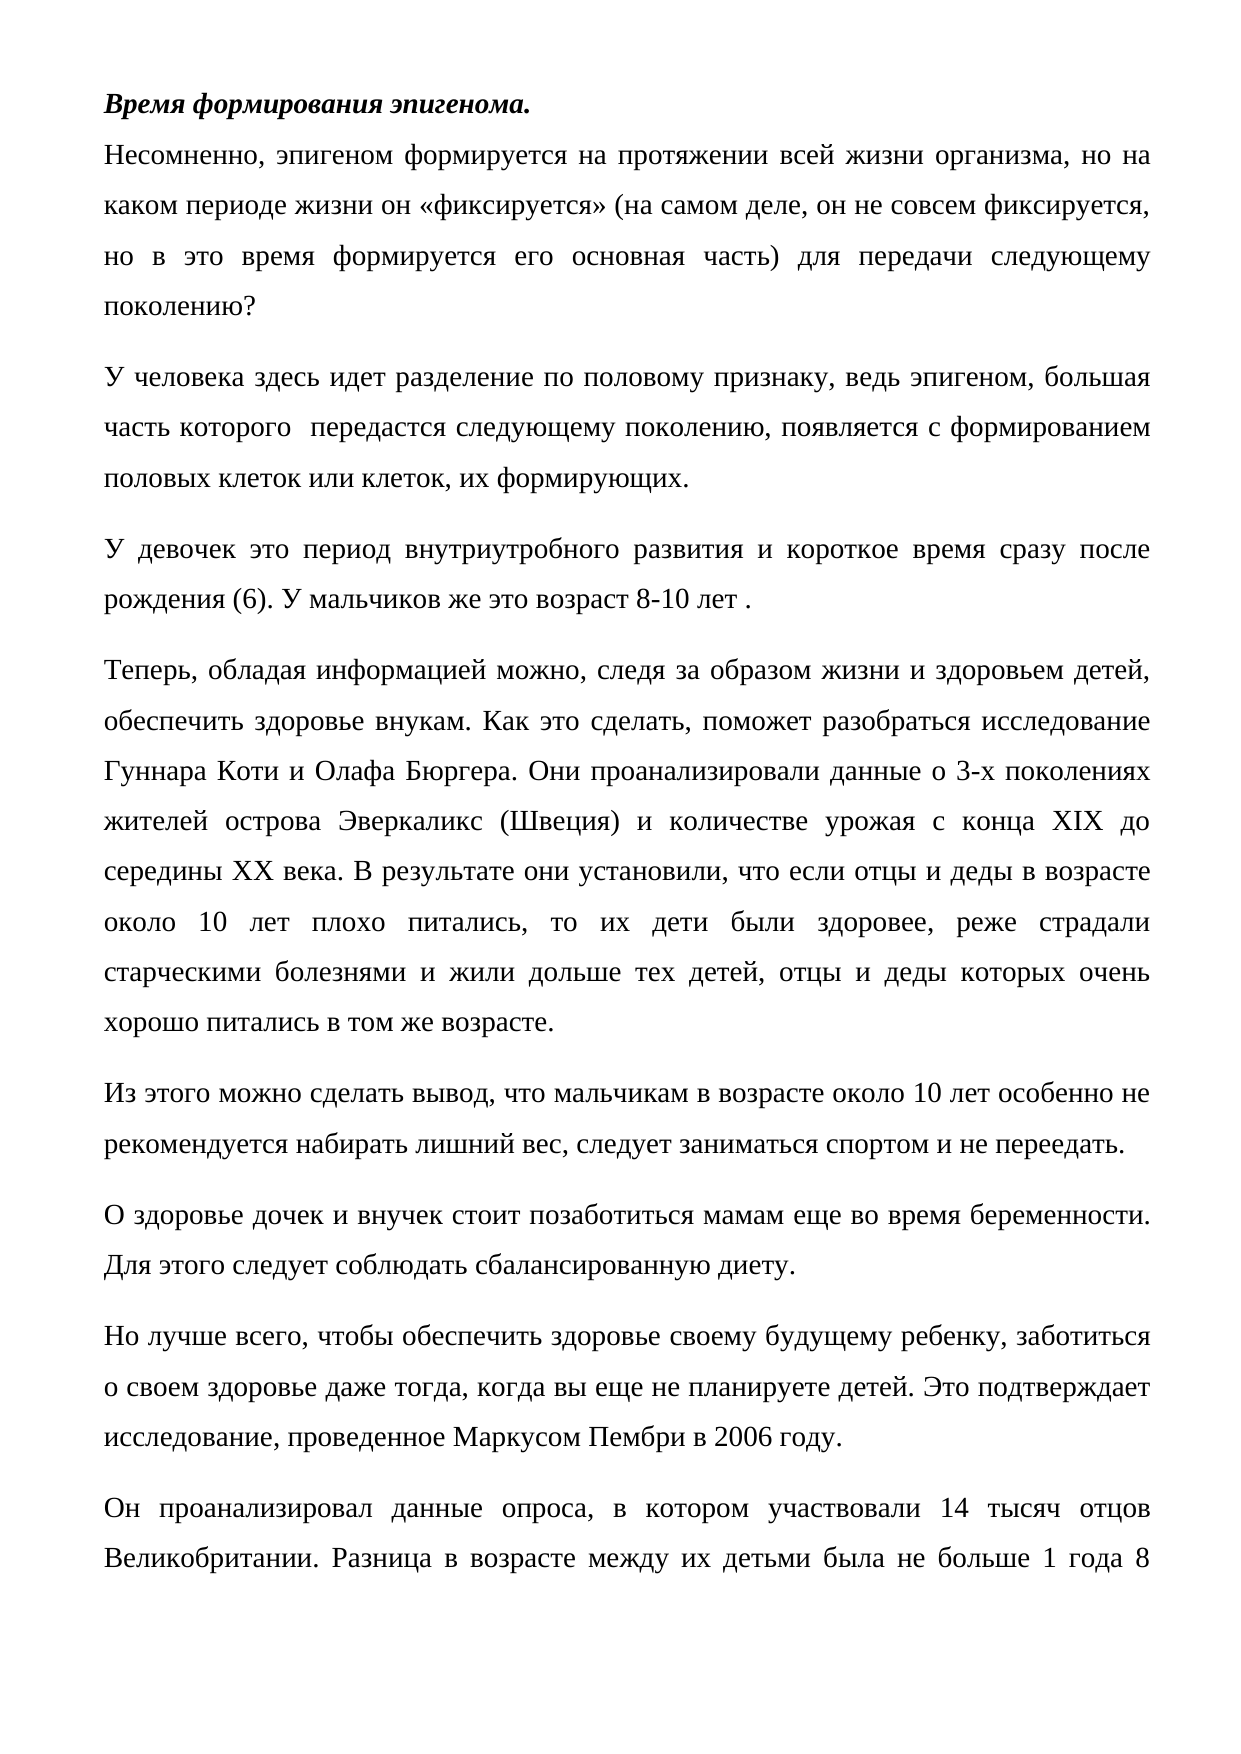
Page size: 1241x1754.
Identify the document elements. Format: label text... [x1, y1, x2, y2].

text Несомненно, эпигеном формируется на протяжении всей жизни организма, но на каком периоде жизни он «фиксируется» (на самом деле, он не совсем фиксируется, но в это время формируется его основная часть) для передачи следующему поколению? [103, 137, 1152, 321]
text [103, 1490, 1152, 1574]
text Но лучше всего, чтобы обеспечить здоровье своему будущему ребенку, заботиться о своем здоровье даже тогда, когда вы еще не планируете детей. Это подтверждает исследование, проведенное Маркусом Пембри в 2006 году. [103, 1318, 1152, 1453]
text У человека здесь идет разделение по половому признаку, ведь эпигеном, большая часть которого передастся следующему поколению, появляется с формированием половых клеток или клеток, их формирующих. [103, 359, 1152, 493]
text Теперь, обладая информацией можно, следя за образом жизни и здоровьем детей, обеспечить здоровье внукам. Как это сделать, поможет разобраться исследование Гуннара Коти и Олафа Бюргера. Они проанализировали данные о 3-х поколениях жителей острова Эверкаликс (Швеция) и количестве урожая с конца XIX до середины XX века. В результате они установили, что если отцы и деды в возрасте около 10 лет плохо питались, то их дети были здоровее, реже страдали старческими болезнями и жили дольше тех детей, отцы и деды которых очень хорошо питались в том же возрасте. [103, 652, 1152, 1038]
text Из этого можно сделать вывод, что мальчикам в возрасте около 10 лет особенно не рекомендуется набирать лишний вес, следует заниматься спортом и не переедать. [103, 1076, 1152, 1159]
text У девочек это период внутриутробного развития и короткое время сразу после рождения (6). У мальчиков же это возраст 8-10 лет . [103, 531, 1152, 615]
subtitle Время формирования эпигенома. [103, 86, 1152, 119]
text О здоровье дочек и внучек стоит позаботиться мамам еще во время беременности. Для этого следует соблюдать сбалансированную диету. [103, 1197, 1152, 1281]
